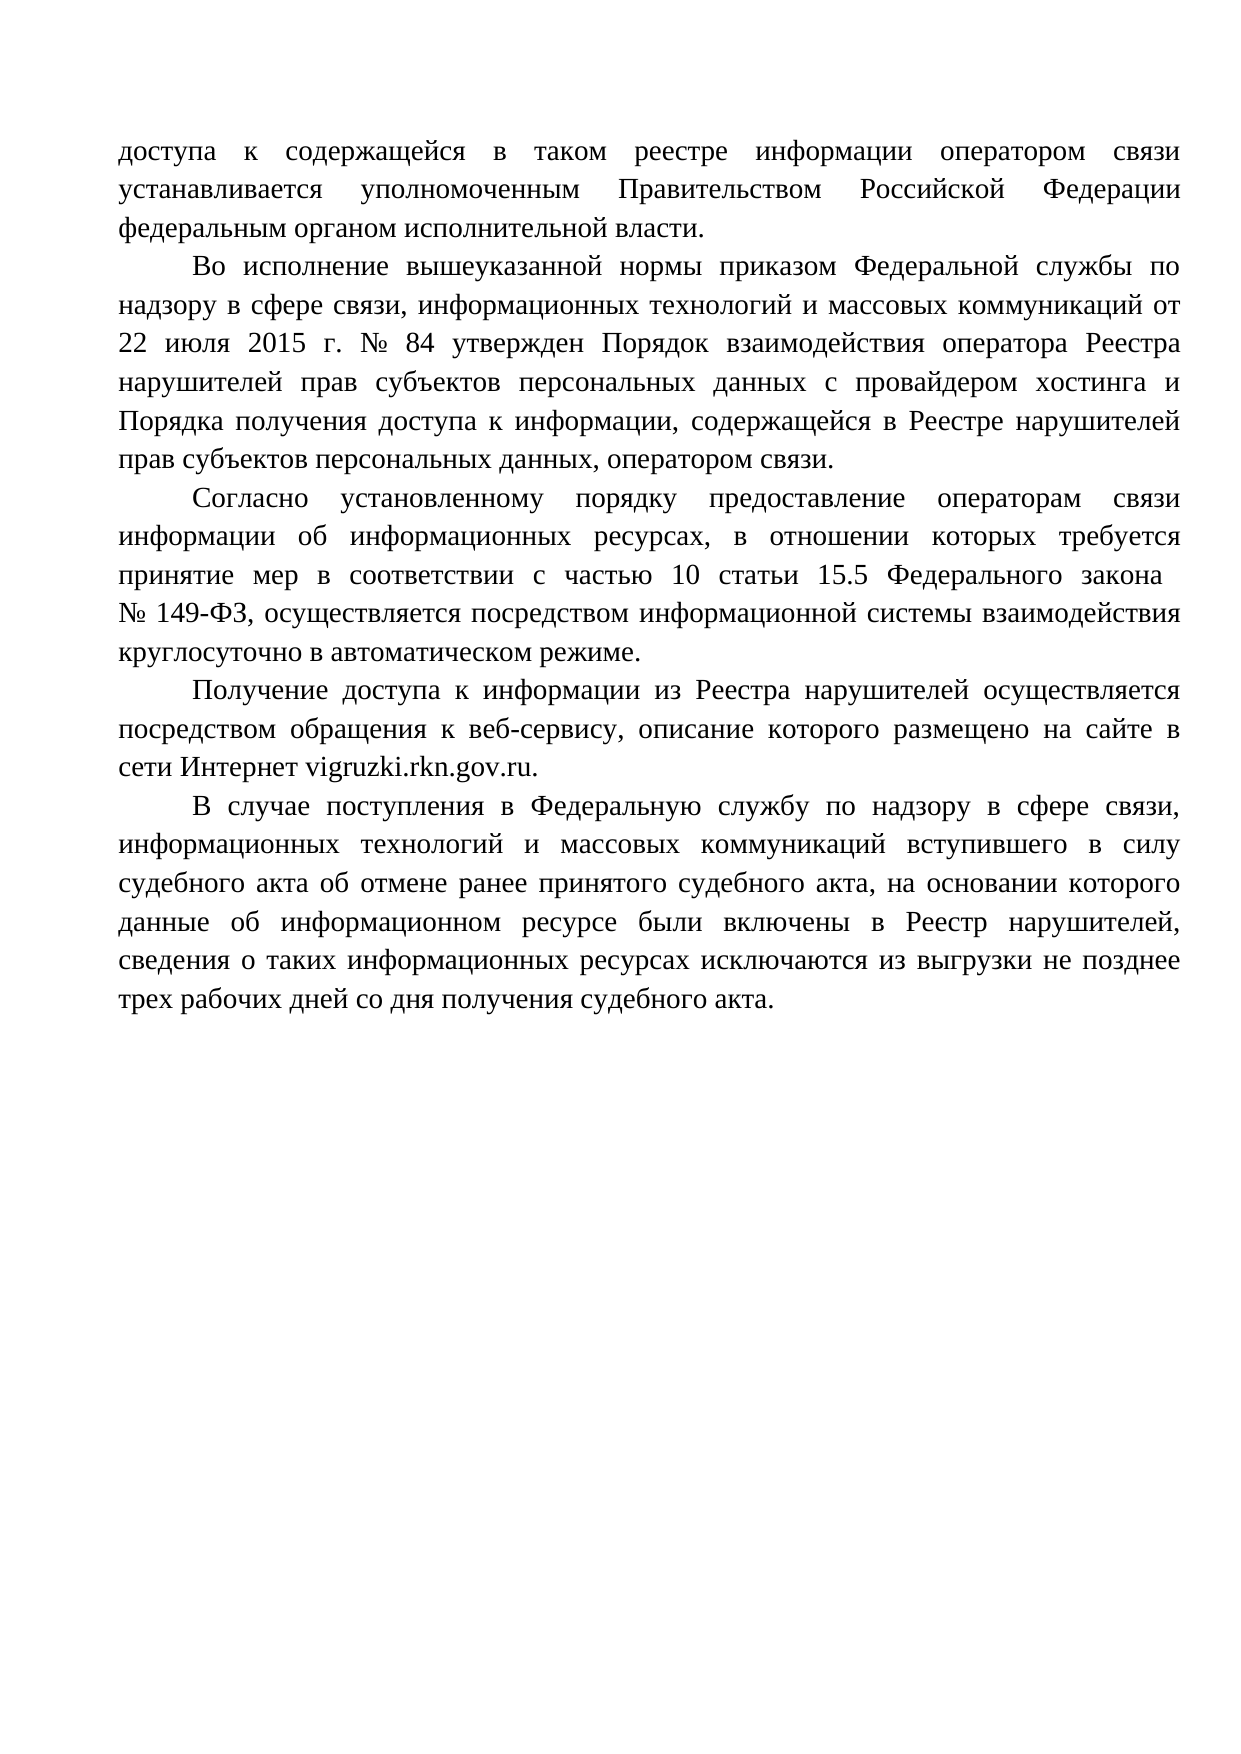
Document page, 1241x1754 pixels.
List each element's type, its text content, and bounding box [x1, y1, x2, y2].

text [118, 133, 1181, 243]
text Получение доступа к информации из Реестра нарушителей осуществляется посредством обращения к веб-сервису, описание которого размещено на сайте в сети Интернет vigruzki.rkn.gov.ru. [118, 672, 1181, 783]
text Согласно установленному порядку предоставление операторам связи информации об информационных ресурсах, в отношении которых требуется принятие мер в соответствии с частью 10 статьи 15.5 Федерального закона № 149-ФЗ, осуществляется посредством информационной системы взаимодействия круглосуточно в автоматическом режиме. [118, 480, 1181, 667]
subtitle Во исполнение вышеуказанной нормы приказом Федеральной службы по надзору в сфере связи, информационных технологий и массовых коммуникаций от 22 июля 2015 г. № 84 утвержден Порядок взаимодействия оператора Реестра нарушителей прав субъектов персональных данных с провайдером хостинга и Порядка получения доступа к информации, содержащейся в Реестре нарушителей прав субъектов персональных данных, оператором связи. [118, 248, 1181, 475]
text В случае поступления в Федеральную службу по надзору в сфере связи, информационных технологий и массовых коммуникаций вступившего в силу судебного акта об отмене ранее принятого судебного акта, на основании которого данные об информационном ресурсе были включены в Реестр нарушителей, сведения о таких информационных ресурсах исключаются из выгрузки не позднее трех рабочих дней со дня получения судебного акта. [118, 788, 1181, 1014]
